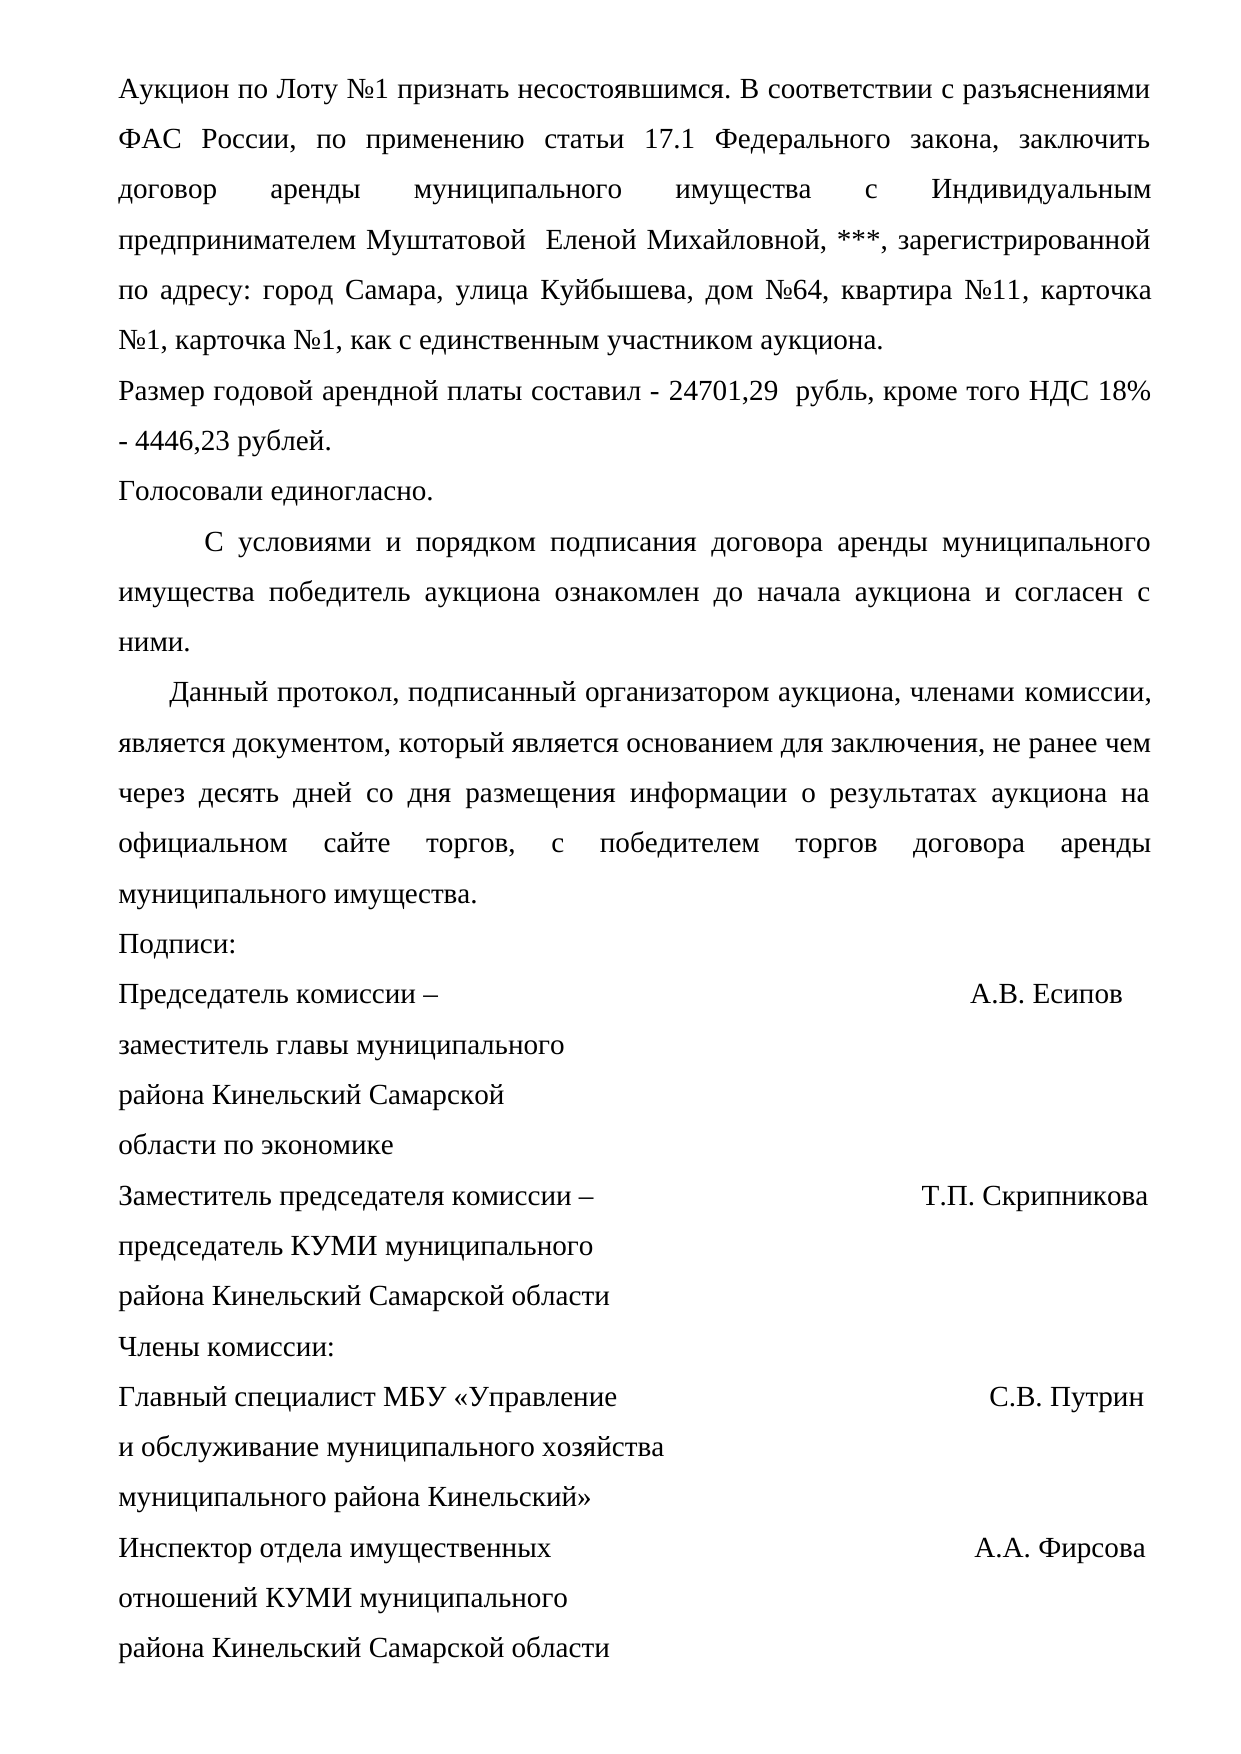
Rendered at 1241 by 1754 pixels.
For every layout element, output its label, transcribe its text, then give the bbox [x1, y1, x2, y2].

text С условиями и порядком подписания договора аренды муниципального имущества победитель аукциона ознакомлен до начала аукциона и согласен с ними. [118, 524, 1152, 658]
text отношений КУМИ муниципального [118, 1580, 1152, 1614]
text председатель КУМИ муниципального [118, 1228, 1152, 1262]
text Инспектор отдела имущественных А.А. Фирсова [118, 1530, 1152, 1563]
text Заместитель председателя комиссии – Т.П. Скрипникова [118, 1178, 1152, 1211]
text Подписи: [118, 926, 1152, 960]
text района Кинельский Самарской области [118, 1631, 1152, 1664]
text Председатель комиссии – А.В. Есипов [118, 976, 1152, 1010]
text Члены комиссии: [118, 1329, 1152, 1362]
text области по экономике [118, 1127, 1152, 1161]
text Размер годовой арендной платы составил - 24701,29 рубль, кроме того НДС 18% - 4446,23 рублей. [118, 373, 1152, 457]
text Данный протокол, подписанный организатором аукциона, членами комиссии, является документом, который является основанием для заключения, не ранее чем через десять дней со дня размещения информации о результатах аукциона на официальном сайте торгов, с победителем торгов договора аренды муниципального имущества. [118, 674, 1152, 909]
text района Кинельский Самарской области [118, 1278, 1152, 1312]
text Главный специалист МБУ «Управление С.В. Путрин [118, 1379, 1152, 1412]
text Аукцион по Лоту №1 признать несостоявшимся. В соответствии с разъяснениями ФАС России, по применению статьи 17.1 Федерального закона, заключить договор аренды муниципального имущества с Индивидуальным предпринимателем Муштатовой Еленой Михайловной, ***, зарегистрированной по адресу: город Самара, улица Куйбышева, дом №64, квартира №11, карточка №1, карточка №1, как с единственным участником аукциона. [118, 71, 1152, 356]
text муниципального района Кинельский» [118, 1479, 1152, 1513]
text района Кинельский Самарской [118, 1077, 1152, 1111]
text Голосовали единогласно. [118, 473, 1152, 507]
text заместитель главы муниципального [118, 1027, 1152, 1060]
text и обслуживание муниципального хозяйства [118, 1429, 1152, 1463]
